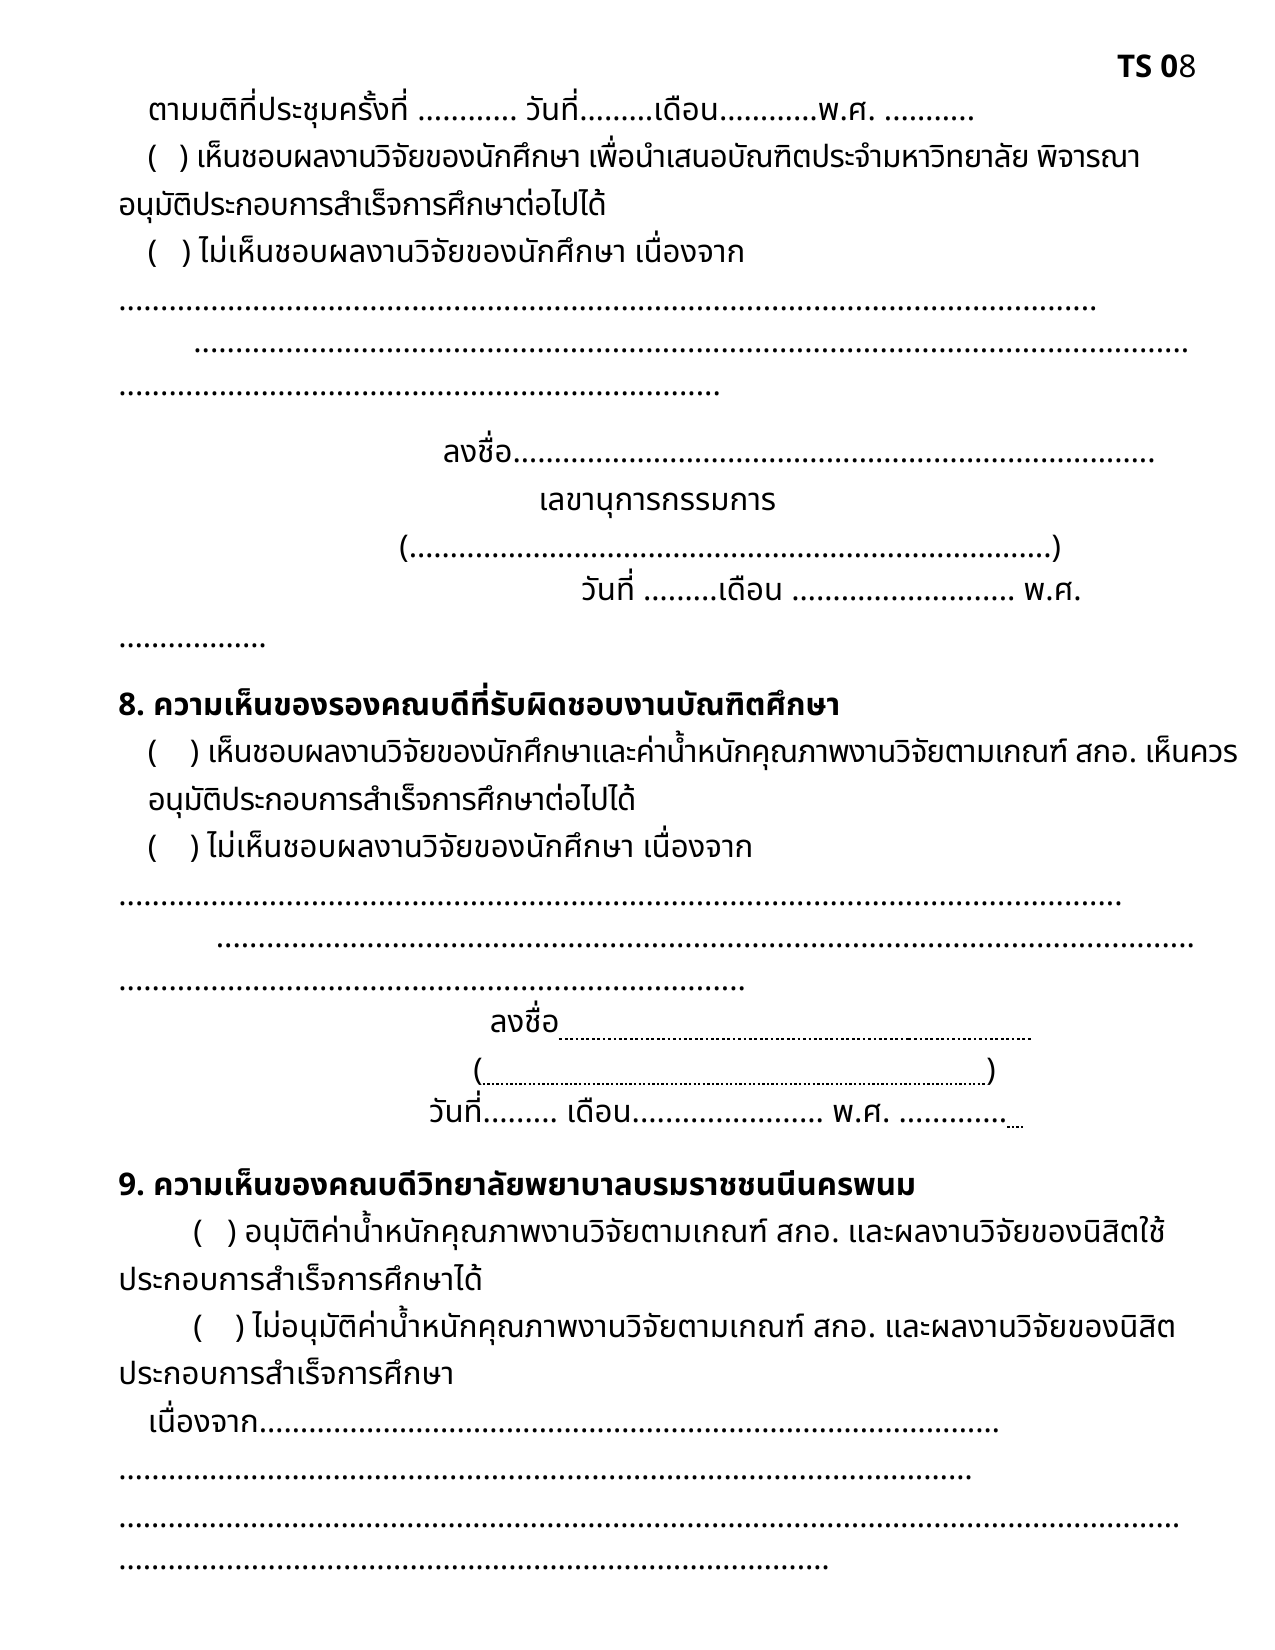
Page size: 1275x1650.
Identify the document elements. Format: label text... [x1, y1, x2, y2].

text ( ) เห็นชอบผลงานวิจัยของนักศึกษาและค่าน้ำหนักคุณภาพงานวิจัยตามเกณฑ์ สกอ. เห็นควรอนุมัติประกอบการสำเร็จการศึกษาต่อไปได้ [148, 729, 1240, 824]
text ตามมติที่ประชุมครั้งที่ ............ วันที่………เดือน…………พ.ศ. ...…….. [118, 87, 1196, 134]
text วันที่......... เดือน....................... พ.ศ. ............. [118, 1089, 1196, 1137]
text ลงชื่อ . [118, 999, 1196, 1047]
text ลงชื่อ………..………………………………….……….…………….. เลขานุการกรรมการ [118, 429, 1196, 524]
text 9. ความเห็นของคณบดีวิทยาลัยพยาบาลบรมราชชนนีนครพนม [118, 1162, 1196, 1209]
text 8. ความเห็นของรองคณบดีที่รับผิดชอบงานบัณฑิตศึกษา [118, 682, 1196, 729]
text เนื่องจาก…………………………………………………………………………………..……………………….............................……………...............………… [118, 1399, 1196, 1493]
text ( ) ไม่อนุมัติค่าน้ำหนักคุณภาพงานวิจัยตามเกณฑ์ สกอ. และผลงานวิจัยของนิสิตประกอบการสำเร็จการศึกษา [118, 1304, 1196, 1399]
text ............................................................................................................................................................................................... [118, 319, 1196, 404]
text วันที่ ….…..เดือน …………...…......... พ.ศ. ……...……… [118, 567, 1196, 657]
text ................................................................................................................................................................................................ [118, 914, 1196, 999]
text (……..…………………………..….…………………………….) [118, 524, 1196, 567]
text ( ) ไม่เห็นชอบผลงานวิจัยของนักศึกษา เนื่องจาก ........................................................................................................................ [118, 824, 1196, 914]
text ( ) ไม่เห็นชอบผลงานวิจัยของนักศึกษา เนื่องจาก ..................................................................................................................... [118, 229, 1196, 319]
text ( ) [118, 1047, 1196, 1089]
text ………………………………………………………………………………………………………………………….......................……………………………………..…….… [118, 1493, 1196, 1579]
text ( ) เห็นชอบผลงานวิจัยของนักศึกษา เพื่อนำเสนอบัณฑิตประจำมหาวิทยาลัย พิจารณาอนุมัติประกอบการสำเร็จการศึกษาต่อไปได้ [118, 134, 1196, 229]
text ( ) อนุมัติค่าน้ำหนักคุณภาพงานวิจัยตามเกณฑ์ สกอ. และผลงานวิจัยของนิสิตใช้ประกอบการสำเร็จการศึกษาได้ [118, 1209, 1196, 1304]
